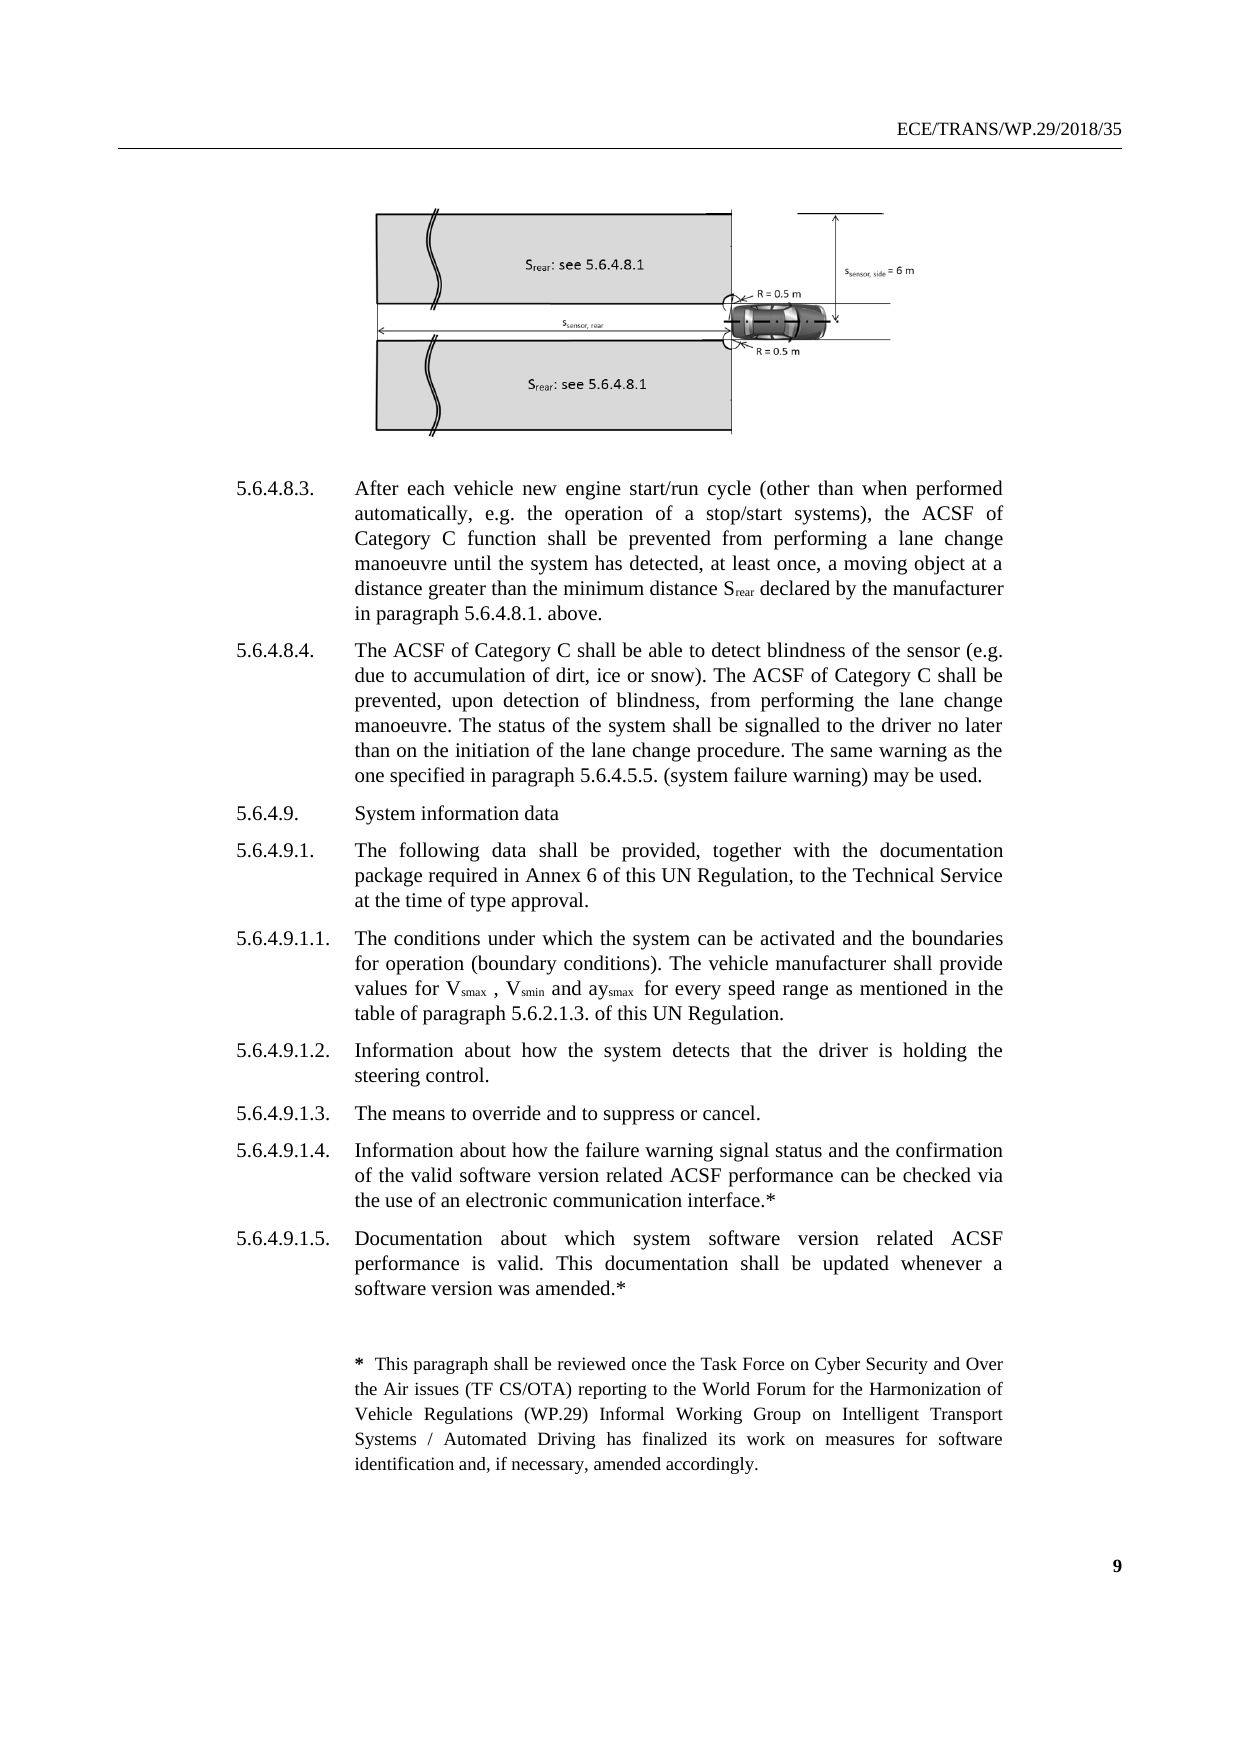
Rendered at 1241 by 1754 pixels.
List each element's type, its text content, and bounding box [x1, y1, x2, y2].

text 5.6.4.9. System information data [236, 799, 1004, 824]
text 5.6.4.9.1.3. The means to override and to suppress or cancel. [236, 1099, 1004, 1124]
text 5.6.4.9.1.4. Information about how the failure warning signal status and the confirmation of the valid software version related ACSF performance can be checked via the use of an electronic communication interface.* [236, 1137, 1004, 1212]
picture [354, 191, 929, 438]
text 5.6.4.9.1.1. The conditions under which the system can be activated and the boundaries for operation (boundary conditions). The vehicle manufacturer shall provide values for Vsmax , Vsmin and aysmax for every speed range as mentioned in the table of paragraph 5.6.2.1.3. of this UN Regulation. [236, 924, 1004, 1024]
text 5.6.4.9.1.2. Information about how the system detects that the driver is holding the steering control. [236, 1037, 1004, 1087]
text * This paragraph shall be reviewed once the Task Force on Cyber Security and Over the Air issues (TF CS/OTA) reporting to the World Forum for the Harmonization of Vehicle Regulations (WP.29) Informal Working Group on Intelligent Transport Systems / Automated Driving has finalized its work on measures for software identification and, if necessary, amended accordingly. [354, 1349, 1004, 1474]
text 5.6.4.9.1. The following data shall be provided, together with the documentation package required in Annex 6 of this UN Regulation, to the Technical Service at the time of type approval. [236, 837, 1004, 912]
text 5.6.4.8.4. The ACSF of Category C shall be able to detect blindness of the sensor (e.g. due to accumulation of dirt, ice or snow). The ACSF of Category C shall be prevented, upon detection of blindness, from performing the lane change manoeuvre. The status of the system shall be signalled to the driver no later than on the initiation of the lane change procedure. The same warning as the one specified in paragraph 5.6.4.5.5. (system failure warning) may be used. [236, 637, 1004, 787]
text 5.6.4.9.1.5. Documentation about which system software version related ACSF performance is valid. This documentation shall be updated whenever a software version was amended.* [236, 1224, 1004, 1299]
text 5.6.4.8.3. After each vehicle new engine start/run cycle (other than when performed automatically, e.g. the operation of a stop/start systems), the ACSF of Category C function shall be prevented from performing a lane change manoeuvre until the system has detected, at least once, a moving object at a distance greater than the minimum distance Srear declared by the manufacturer in paragraph 5.6.4.8.1. above. [236, 474, 1004, 624]
